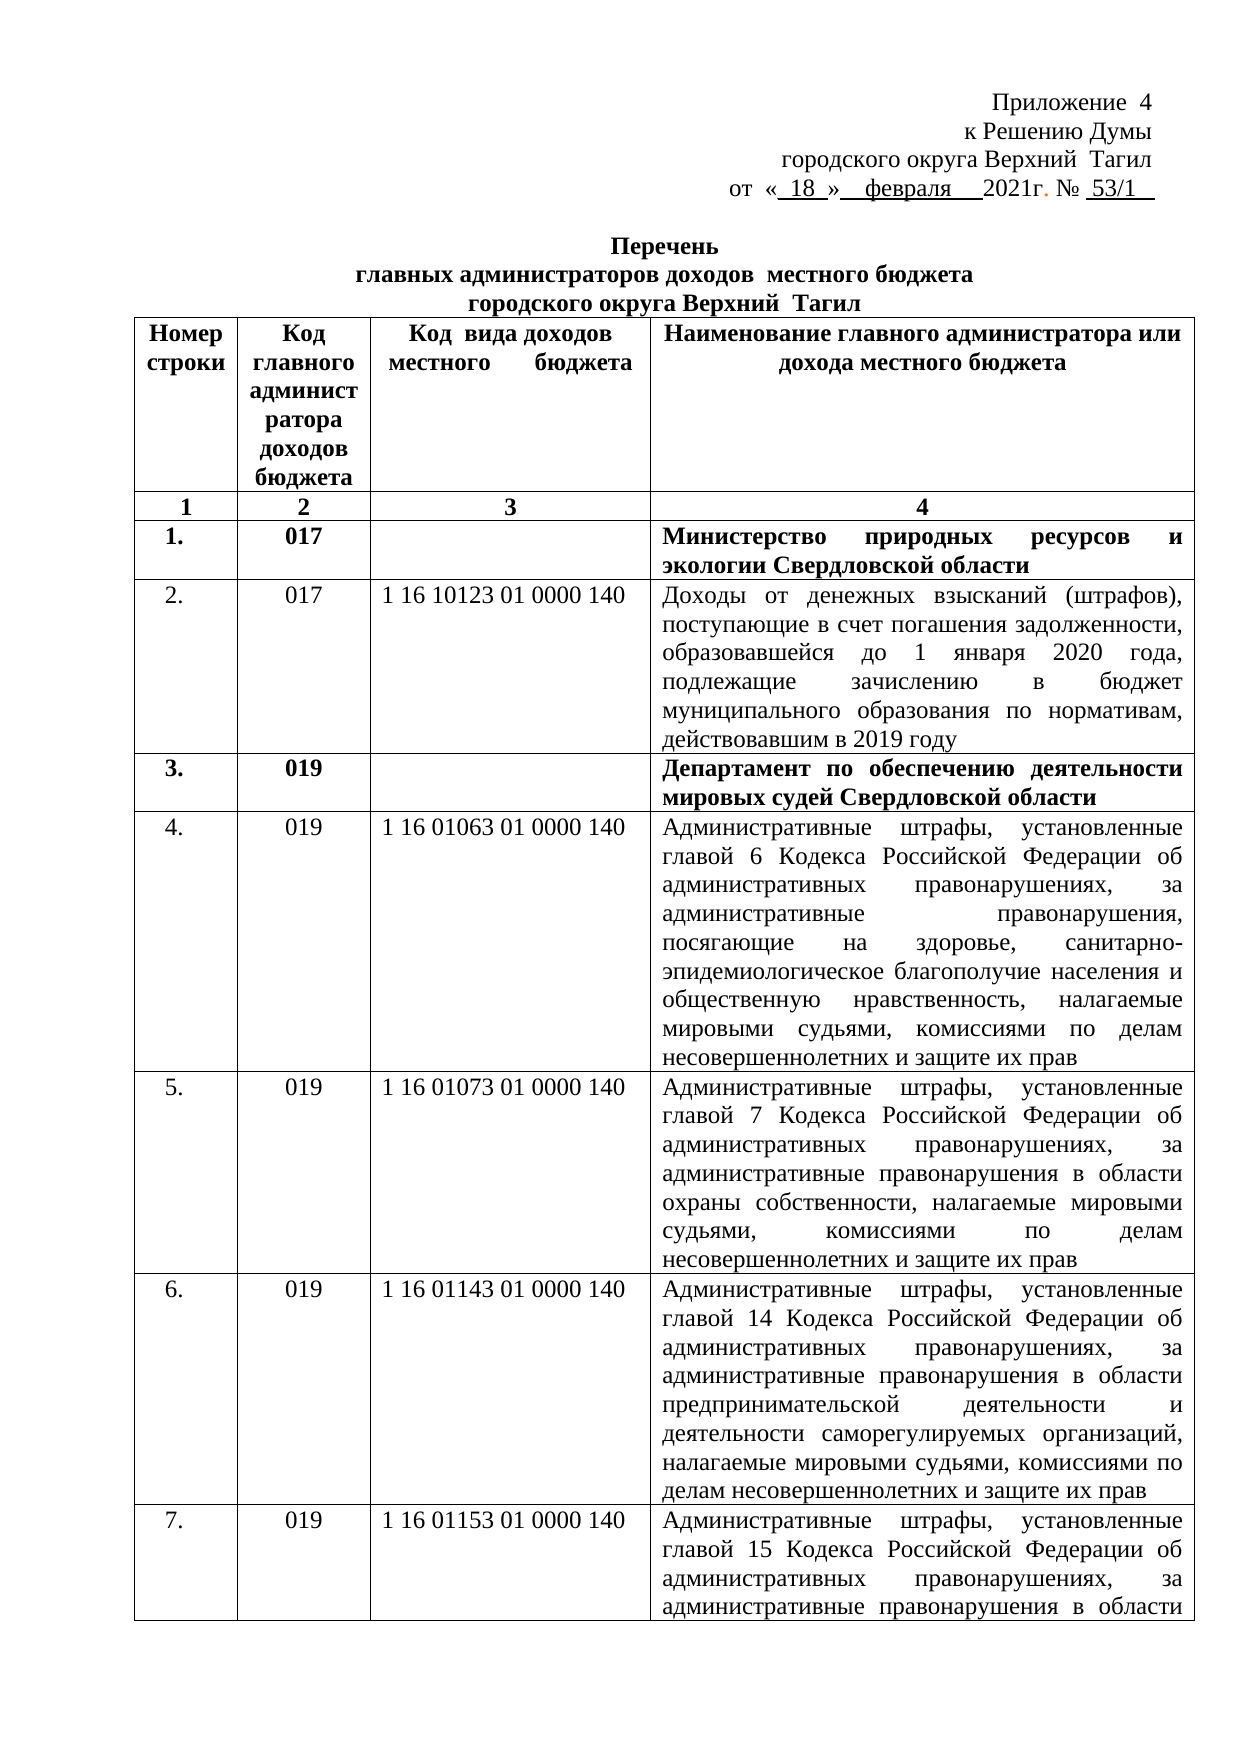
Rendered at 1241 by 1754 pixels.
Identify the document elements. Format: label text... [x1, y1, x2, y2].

table_cell Административные штрафы, установленные главой 7 Кодекса Российской Федерации об административных правонарушениях, за административные правонарушения в области охраны собственности, налагаемые мировыми судьями, комиссиями по делам несовершеннолетних и защите их прав [651, 1072, 1194, 1273]
title городского округа Верхний Тагил [177, 288, 1152, 317]
table_cell 019 [238, 754, 370, 811]
table_cell 3 [371, 492, 650, 520]
title главных администраторов доходов местного бюджета [177, 259, 1152, 288]
title Перечень [177, 231, 1152, 259]
table_cell 1 16 10123 01 0000 140 [371, 580, 650, 752]
table_cell [371, 521, 650, 579]
table_cell 4 [651, 492, 1194, 520]
text городского округа Верхний Тагил [177, 144, 1152, 173]
table_cell [135, 1505, 237, 1620]
table_cell 1 [135, 492, 237, 520]
table_cell 017 [238, 521, 370, 579]
table_cell [135, 521, 237, 579]
table_cell 2 [238, 492, 370, 520]
text Приложение 4 [177, 87, 1152, 116]
table_cell 017 [238, 580, 370, 752]
table_header Код главного администратора доходов бюджета [238, 318, 370, 491]
table_cell 019 [238, 1274, 370, 1504]
table_cell 1 16 01073 01 0000 140 [371, 1072, 650, 1273]
table_cell 019 [238, 1072, 370, 1273]
table_cell [135, 580, 237, 752]
table_cell [135, 1274, 237, 1504]
table_cell [135, 1072, 237, 1273]
table_cell [135, 812, 237, 1071]
table_cell 019 [238, 812, 370, 1071]
table_cell Департамент по обеспечению деятельности мировых судей Свердловской области [651, 754, 1194, 811]
table_header Наименование главного администратора или дохода местного бюджета [651, 318, 1194, 491]
table_cell [371, 754, 650, 811]
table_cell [651, 1505, 1194, 1620]
table_cell Доходы от денежных взысканий (штрафов), поступающие в счет погашения задолженности, образовавшейся до 1 января 2020 года, подлежащие зачислению в бюджет муниципального образования по нормативам, действовавшим в 2019 году [651, 580, 1194, 752]
table_cell Административные штрафы, установленные главой 6 Кодекса Российской Федерации об административных правонарушениях, за административные правонарушения, посягающие на здоровье, санитарно-эпидемиологическое благополучие населения и общественную нравственность, налагаемые мировыми судьями, комиссиями по делам несовершеннолетних и защите их прав [651, 812, 1194, 1071]
text от «_18 » февраля 2021г. № 53/1 [177, 173, 1152, 202]
table_header Код вида доходов местного бюджета [371, 318, 650, 491]
table_header Номер строки [135, 318, 237, 491]
table_cell 1 16 01063 01 0000 140 [371, 812, 650, 1071]
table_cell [371, 1505, 650, 1620]
table_cell Министерство природных ресурсов и экологии Свердловской области [651, 521, 1194, 579]
text к Решению Думы [177, 116, 1152, 144]
table_cell 1 16 01143 01 0000 140 [371, 1274, 650, 1504]
table_cell [135, 754, 237, 811]
table_cell 019 [238, 1505, 370, 1620]
table_cell Административные штрафы, установленные главой 14 Кодекса Российской Федерации об административных правонарушениях, за административные правонарушения в области предпринимательской деятельности и деятельности саморегулируемых организаций, налагаемые мировыми судьями, комиссиями по делам несовершеннолетних и защите их прав [651, 1274, 1194, 1504]
